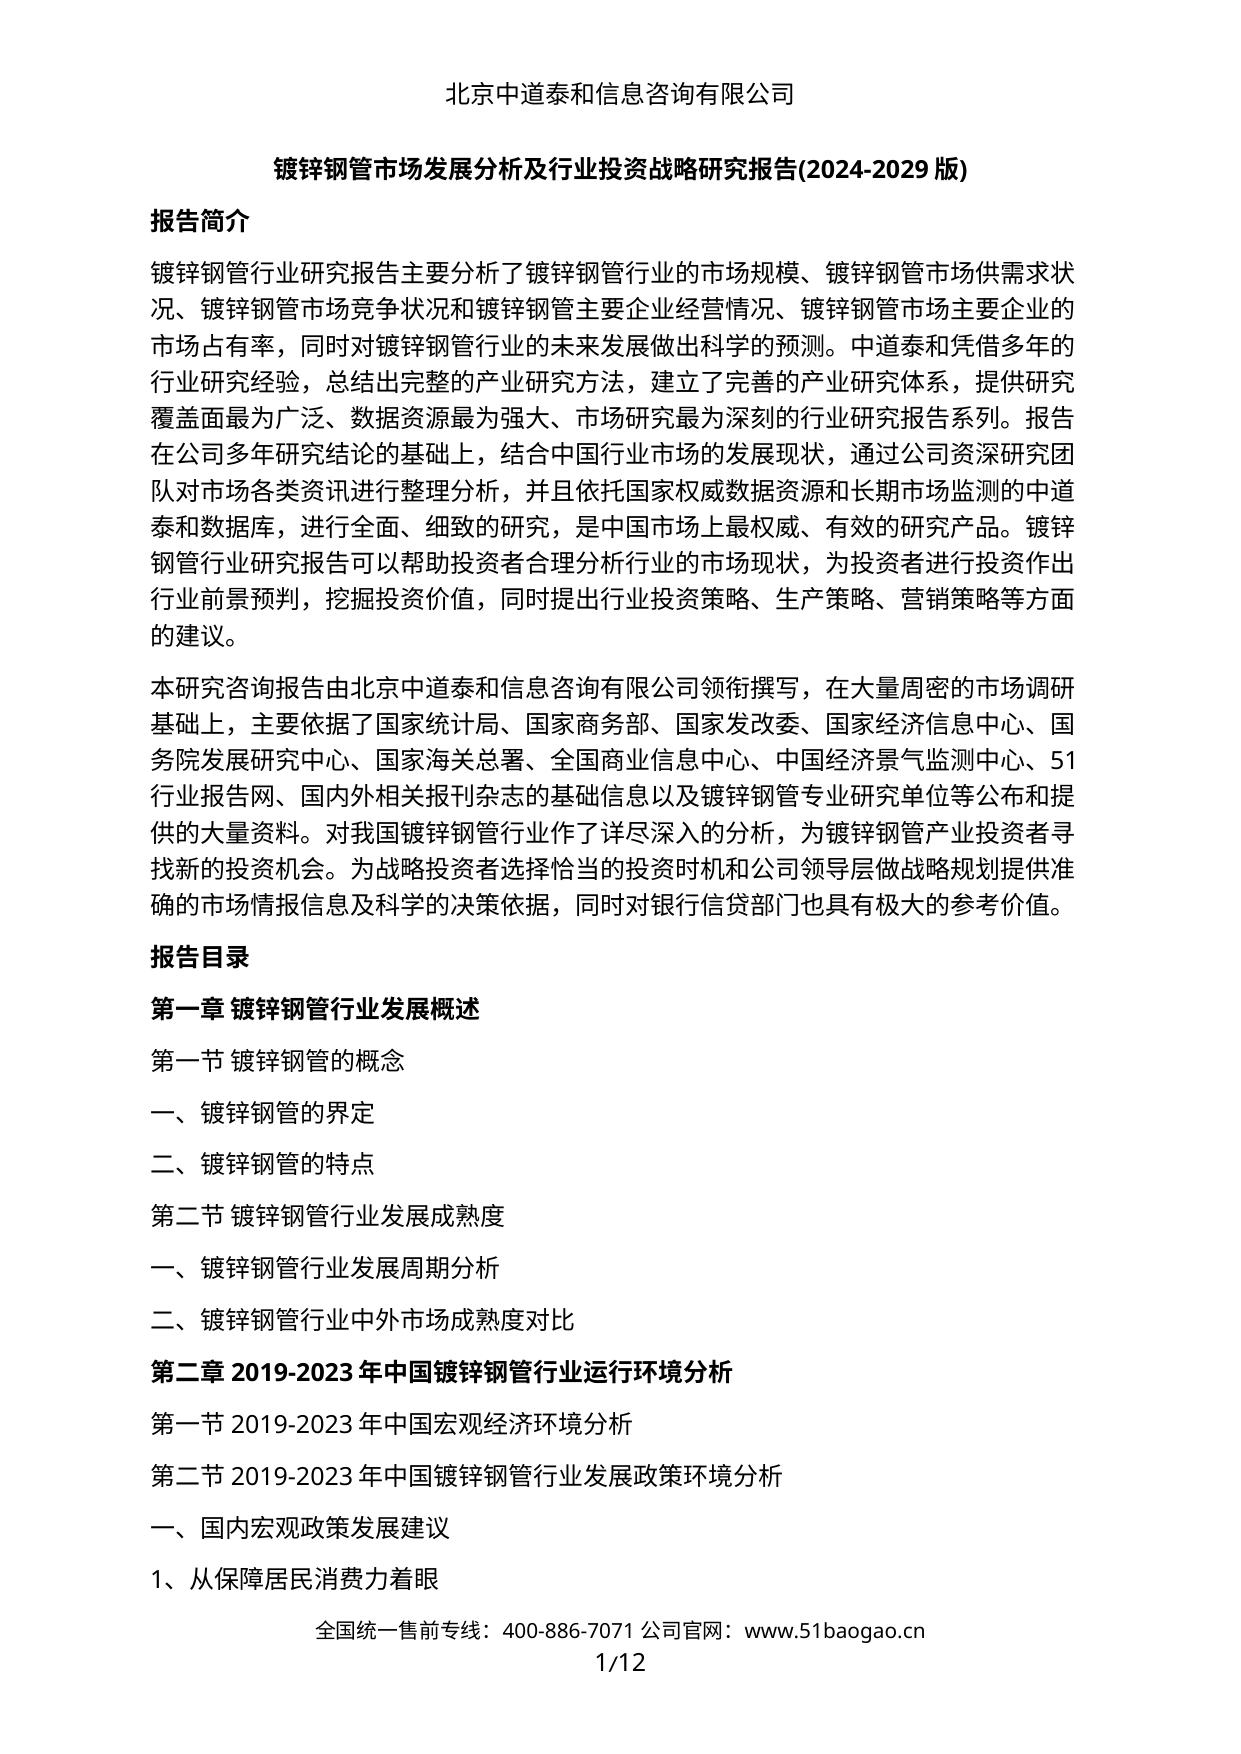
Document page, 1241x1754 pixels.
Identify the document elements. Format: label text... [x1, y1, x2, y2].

text 镀锌钢管市场发展分析及行业投资战略研究报告(2024-2029版) [150, 150, 1090, 186]
text 一、镀锌钢管行业发展周期分析 [150, 1249, 1090, 1285]
text 二、镀锌钢管行业中外市场成熟度对比 [150, 1301, 1090, 1337]
text 第一节 2019-2023年中国宏观经济环境分析 [150, 1404, 1090, 1441]
text 报告目录 [150, 937, 1090, 974]
text 第一章 镀锌钢管行业发展概述 [150, 989, 1090, 1026]
text 报告简介 [150, 202, 1090, 238]
text 一、镀锌钢管的界定 [150, 1093, 1090, 1129]
text 第二节 镀锌钢管行业发展成熟度 [150, 1197, 1090, 1233]
text 第二章 2019-2023年中国镀锌钢管行业运行环境分析 [150, 1352, 1090, 1389]
text 第二节 2019-2023年中国镀锌钢管行业发展政策环境分析 [150, 1456, 1090, 1492]
text 本研究咨询报告由北京中道泰和信息咨询有限公司领衔撰写，在大量周密的市场调研基础上，主要依据了国家统计局、国家商务部、国家发改委、国家经济信息中心、国务院发展研究中心、国家海关总署、全国商业信息中心、中国经济景气监测中心、51行业报告网、国内外相关报刊杂志的基础信息以及镀锌钢管专业研究单位等公布和提供的大量资料。对我国镀锌钢管行业作了详尽深入的分析，为镀锌钢管产业投资者寻找新的投资机会。为战略投资者选择恰当的投资时机和公司领导层做战略规划提供准确的市场情报信息及科学的决策依据，同时对银行信贷部门也具有极大的参考价值。 [150, 668, 1090, 922]
text 二、镀锌钢管的特点 [150, 1145, 1090, 1181]
text 一、国内宏观政策发展建议 [150, 1508, 1090, 1544]
text 镀锌钢管行业研究报告主要分析了镀锌钢管行业的市场规模、镀锌钢管市场供需求状况、镀锌钢管市场竞争状况和镀锌钢管主要企业经营情况、镀锌钢管市场主要企业的市场占有率，同时对镀锌钢管行业的未来发展做出科学的预测。中道泰和凭借多年的行业研究经验，总结出完整的产业研究方法，建立了完善的产业研究体系，提供研究覆盖面最为广泛、数据资源最为强大、市场研究最为深刻的行业研究报告系列。报告在公司多年研究结论的基础上，结合中国行业市场的发展现状，通过公司资深研究团队对市场各类资讯进行整理分析，并且依托国家权威数据资源和长期市场监测的中道泰和数据库，进行全面、细致的研究，是中国市场上最权威、有效的研究产品。镀锌钢管行业研究报告可以帮助投资者合理分析行业的市场现状，为投资者进行投资作出行业前景预判，挖掘投资价值，同时提出行业投资策略、生产策略、营销策略等方面的建议。 [150, 254, 1090, 652]
text 1、从保障居民消费力着眼 [150, 1560, 1090, 1596]
text 第一节 镀锌钢管的概念 [150, 1041, 1090, 1077]
